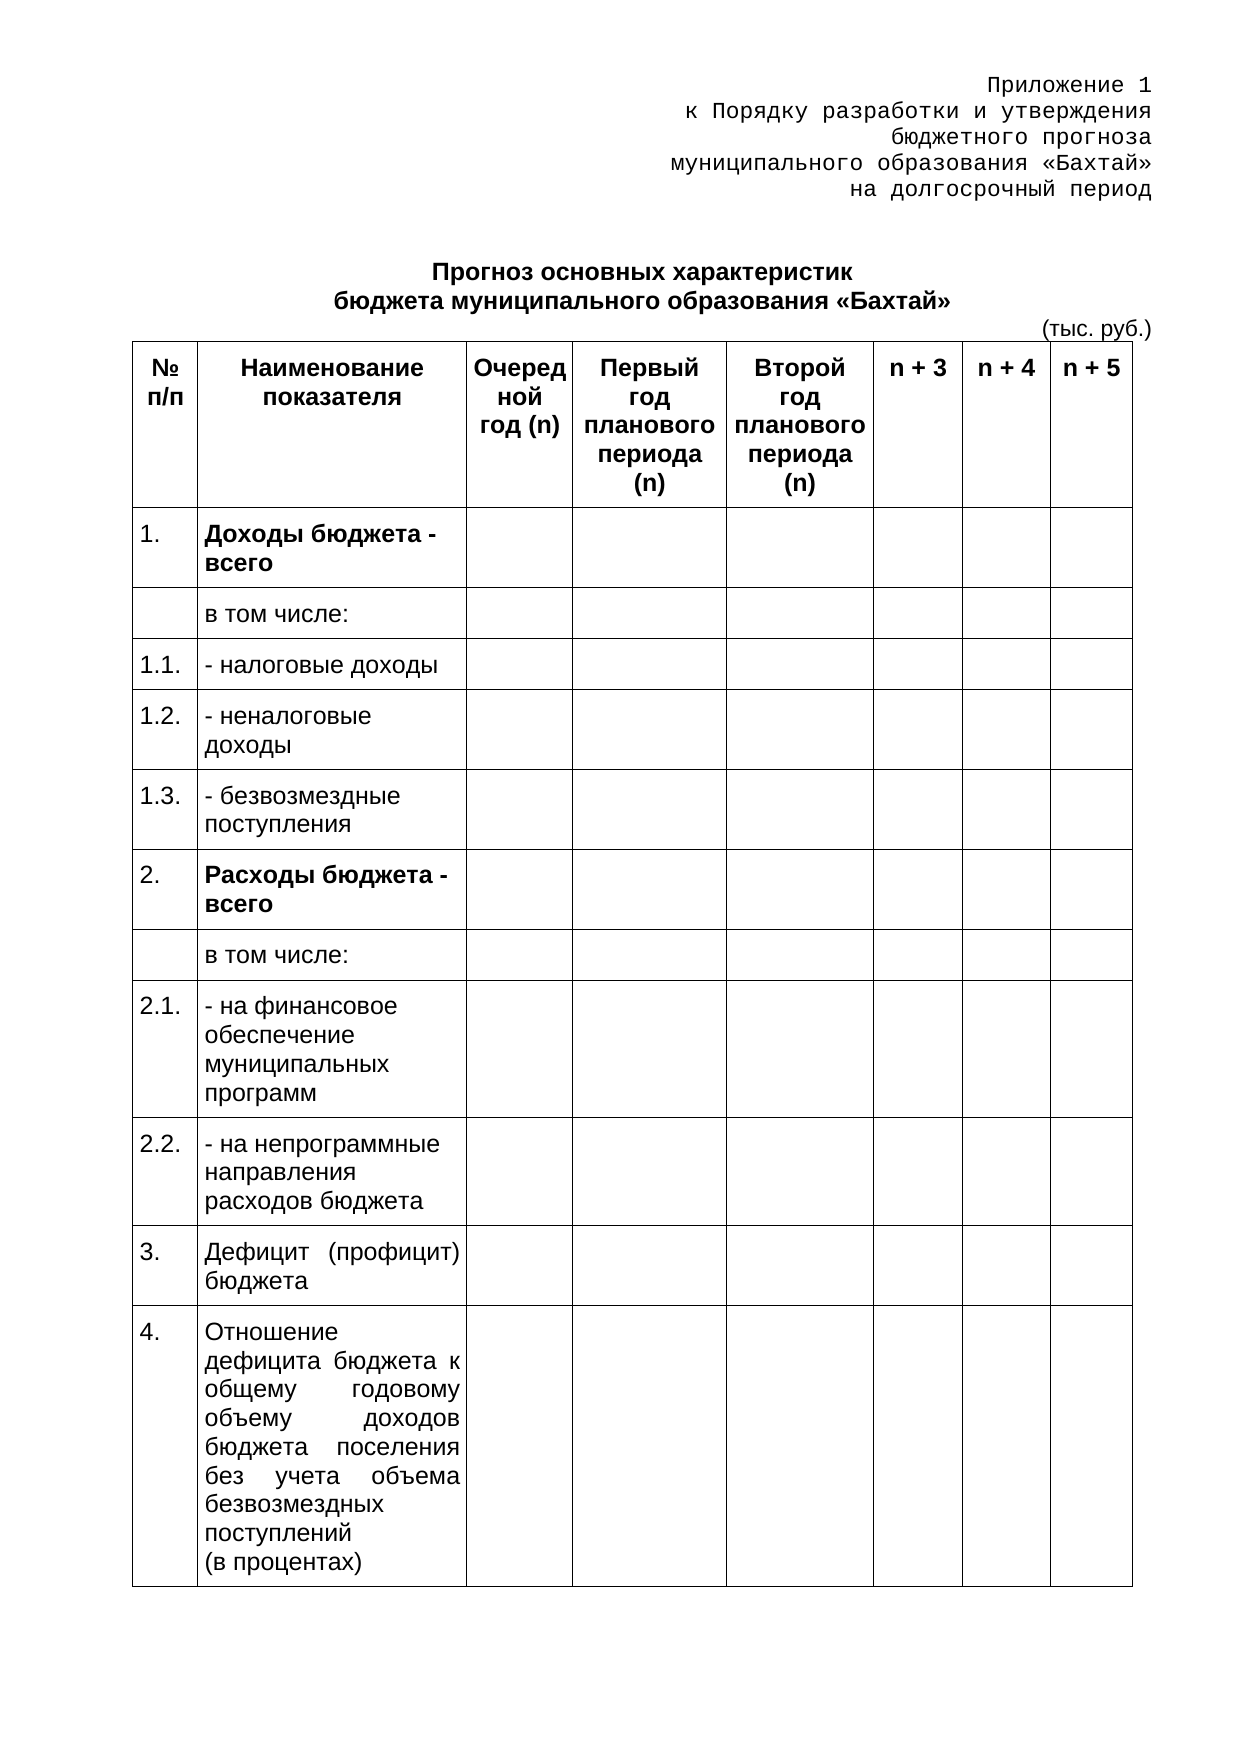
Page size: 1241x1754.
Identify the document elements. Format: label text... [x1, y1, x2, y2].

table_cell [963, 850, 1050, 928]
table_cell [467, 1226, 572, 1305]
table_cell [727, 1306, 873, 1586]
table_cell [467, 690, 572, 769]
table_cell [467, 850, 572, 928]
text муниципального образования «Бахтай» [133, 152, 1152, 178]
table_cell [874, 1118, 962, 1225]
table_cell [467, 930, 572, 979]
table_cell 2. [133, 850, 197, 928]
table_cell [963, 508, 1050, 587]
table_cell [874, 850, 962, 928]
table_cell [1051, 690, 1132, 769]
table_cell [874, 981, 962, 1117]
text Приложение 1 [133, 74, 1152, 100]
table_cell [727, 1118, 873, 1225]
table_cell [573, 588, 726, 638]
table_cell [1051, 588, 1132, 638]
table_cell [727, 981, 873, 1117]
table_cell [573, 1118, 726, 1225]
table_cell [963, 930, 1050, 979]
table_cell [573, 1306, 726, 1586]
table_cell - на финансовое обеспечение муниципальных программ [198, 981, 466, 1117]
table_cell [727, 690, 873, 769]
table_cell [963, 639, 1050, 689]
table_cell [727, 850, 873, 928]
table_header n + 4 [963, 342, 1050, 507]
table_cell [467, 1306, 572, 1586]
table_cell [1051, 930, 1132, 979]
text Прогноз основных характеристик [133, 257, 1152, 286]
table_cell - неналоговые доходы [198, 690, 466, 769]
table_cell 2.2. [133, 1118, 197, 1225]
table_cell [573, 850, 726, 928]
table_cell [573, 508, 726, 587]
table_cell - налоговые доходы [198, 639, 466, 689]
table_cell [963, 690, 1050, 769]
table_cell [467, 588, 572, 638]
table_cell [1051, 1226, 1132, 1305]
table_cell [874, 770, 962, 849]
table_cell 1. [133, 508, 197, 587]
table_cell 1.3. [133, 770, 197, 849]
table_header Первый год планового периода (n) [573, 342, 726, 507]
table_cell 3. [133, 1226, 197, 1305]
table_cell Отношение дефицита бюджета к общему годовому объему доходов бюджета поселения без учета объема безвозмездных поступлений (в процентах) [198, 1306, 466, 1586]
table_cell [1051, 981, 1132, 1117]
table_header Очередной год (n) [467, 342, 572, 507]
table_cell Доходы бюджета - всего [198, 508, 466, 587]
table_header n + 5 [1051, 342, 1132, 507]
table_cell [1051, 1306, 1132, 1586]
table_cell [874, 639, 962, 689]
table_cell [963, 1226, 1050, 1305]
table_cell [573, 690, 726, 769]
table_cell [467, 508, 572, 587]
table_cell [573, 1226, 726, 1305]
table_cell в том числе: [198, 930, 466, 979]
table_header Наименование показателя [198, 342, 466, 507]
table_cell [467, 639, 572, 689]
table_cell [874, 588, 962, 638]
table_cell 1.2. [133, 690, 197, 769]
table_header № п/п [133, 342, 197, 507]
table_cell - безвозмездные поступления [198, 770, 466, 849]
table_cell [467, 770, 572, 849]
table_cell [727, 588, 873, 638]
table_header Второй год планового периода (n) [727, 342, 873, 507]
table_cell [874, 930, 962, 979]
table_cell [1051, 639, 1132, 689]
table_cell в том числе: [198, 588, 466, 638]
table_cell [963, 1118, 1050, 1225]
table_header n + 3 [874, 342, 962, 507]
table_cell [1051, 1118, 1132, 1225]
text на долгосрочный период [133, 178, 1152, 203]
text (тыс. руб.) [133, 315, 1152, 341]
table_cell [963, 1306, 1050, 1586]
table_cell [727, 930, 873, 979]
table_cell [573, 981, 726, 1117]
table_cell [1051, 508, 1132, 587]
table_cell [727, 508, 873, 587]
table_cell [1051, 850, 1132, 928]
table_cell [467, 981, 572, 1117]
text бюджета муниципального образования «Бахтай» [133, 286, 1152, 315]
table_cell [1051, 770, 1132, 849]
table_cell [874, 508, 962, 587]
text к Порядку разработки и утверждения [133, 100, 1152, 126]
table_cell [874, 1226, 962, 1305]
table_cell Дефицит (профицит) бюджета [198, 1226, 466, 1305]
table_cell Расходы бюджета - всего [198, 850, 466, 928]
table_cell [963, 770, 1050, 849]
table_cell [133, 588, 197, 638]
table_cell [467, 1118, 572, 1225]
table_cell [963, 981, 1050, 1117]
table_cell [573, 770, 726, 849]
table_cell [133, 930, 197, 979]
table_cell [727, 639, 873, 689]
table_cell 1.1. [133, 639, 197, 689]
text бюджетного прогноза [133, 126, 1152, 152]
table_cell [963, 588, 1050, 638]
table_cell [874, 690, 962, 769]
table_cell [573, 930, 726, 979]
table_cell 2.1. [133, 981, 197, 1117]
table_cell [874, 1306, 962, 1586]
table_cell [727, 1226, 873, 1305]
table_cell [727, 770, 873, 849]
table_cell 4. [133, 1306, 197, 1586]
table_cell [573, 639, 726, 689]
table_cell - на непрограммные направления расходов бюджета [198, 1118, 466, 1225]
